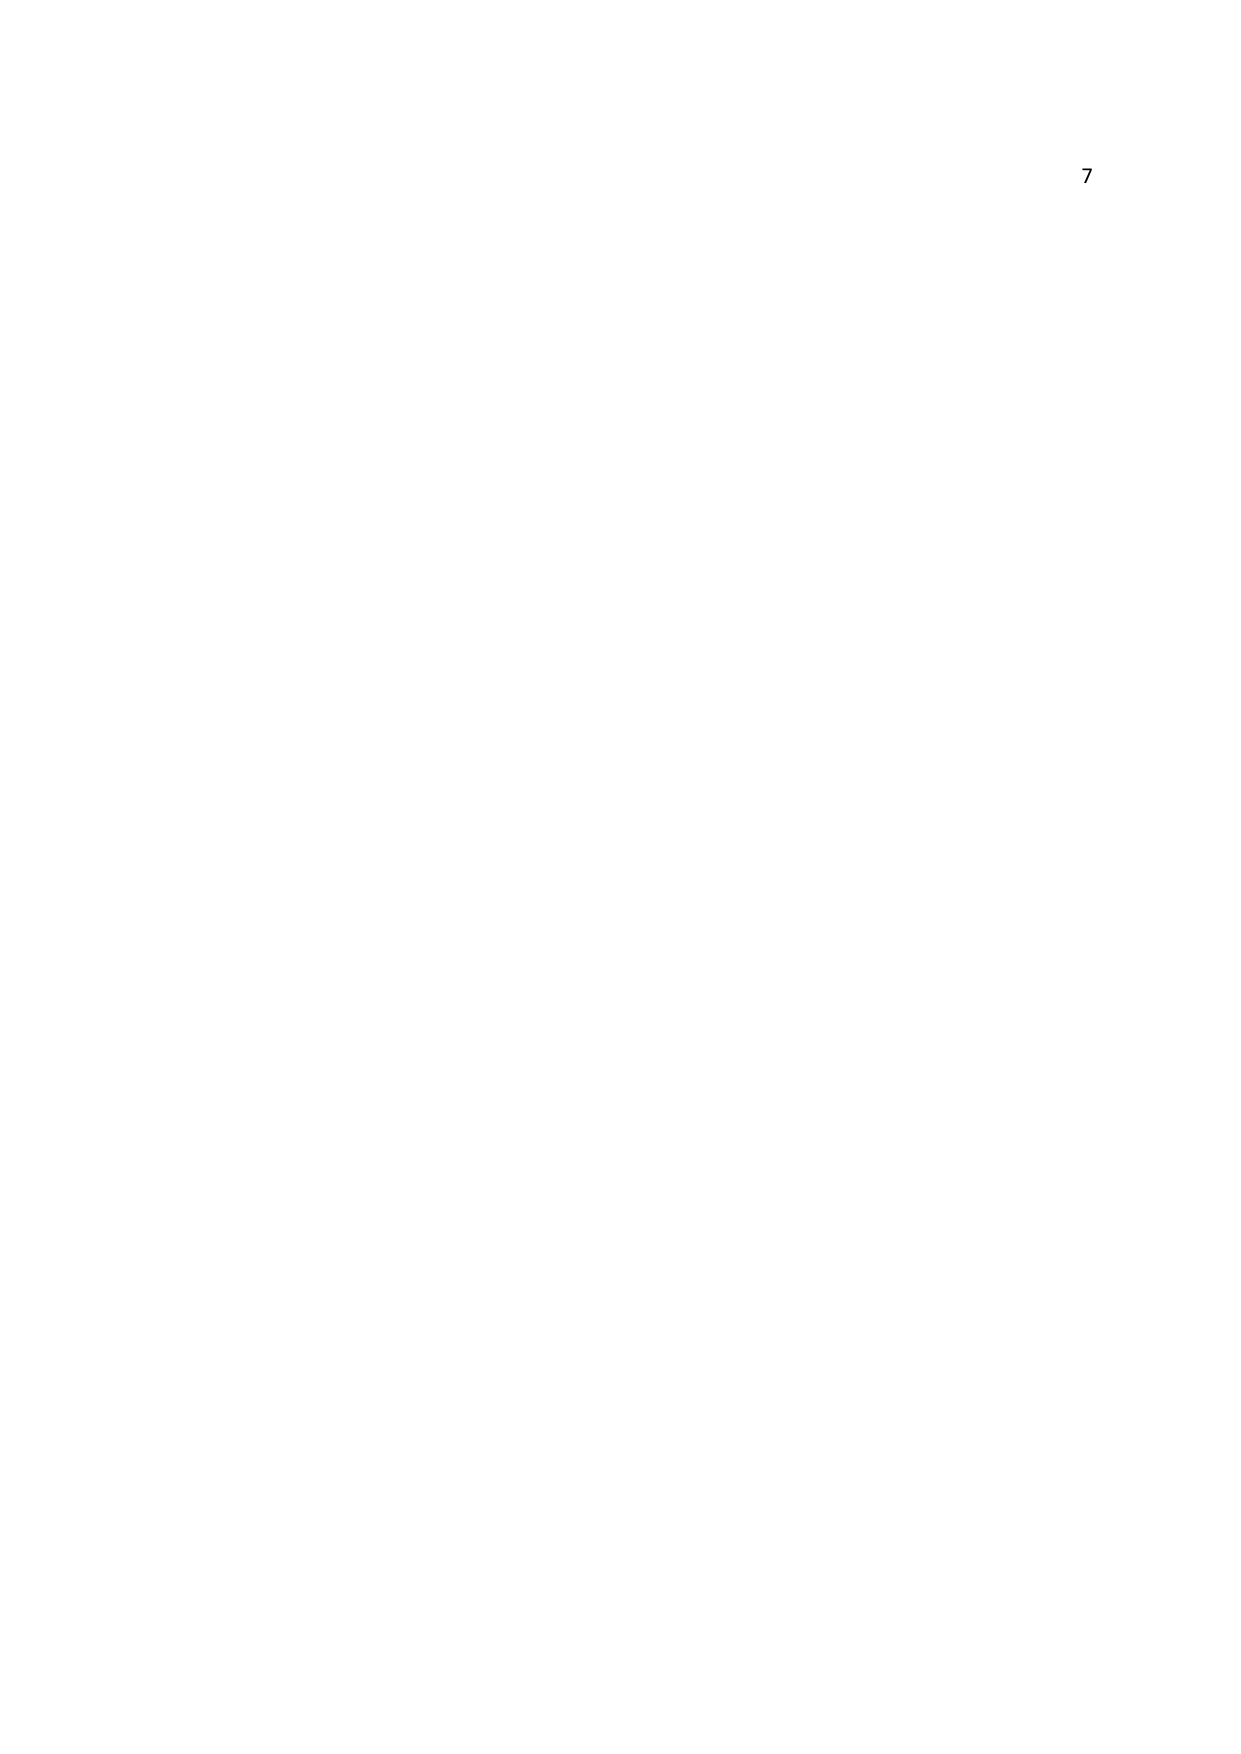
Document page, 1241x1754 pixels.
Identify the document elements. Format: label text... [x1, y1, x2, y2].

text 7 [1081, 161, 1154, 189]
